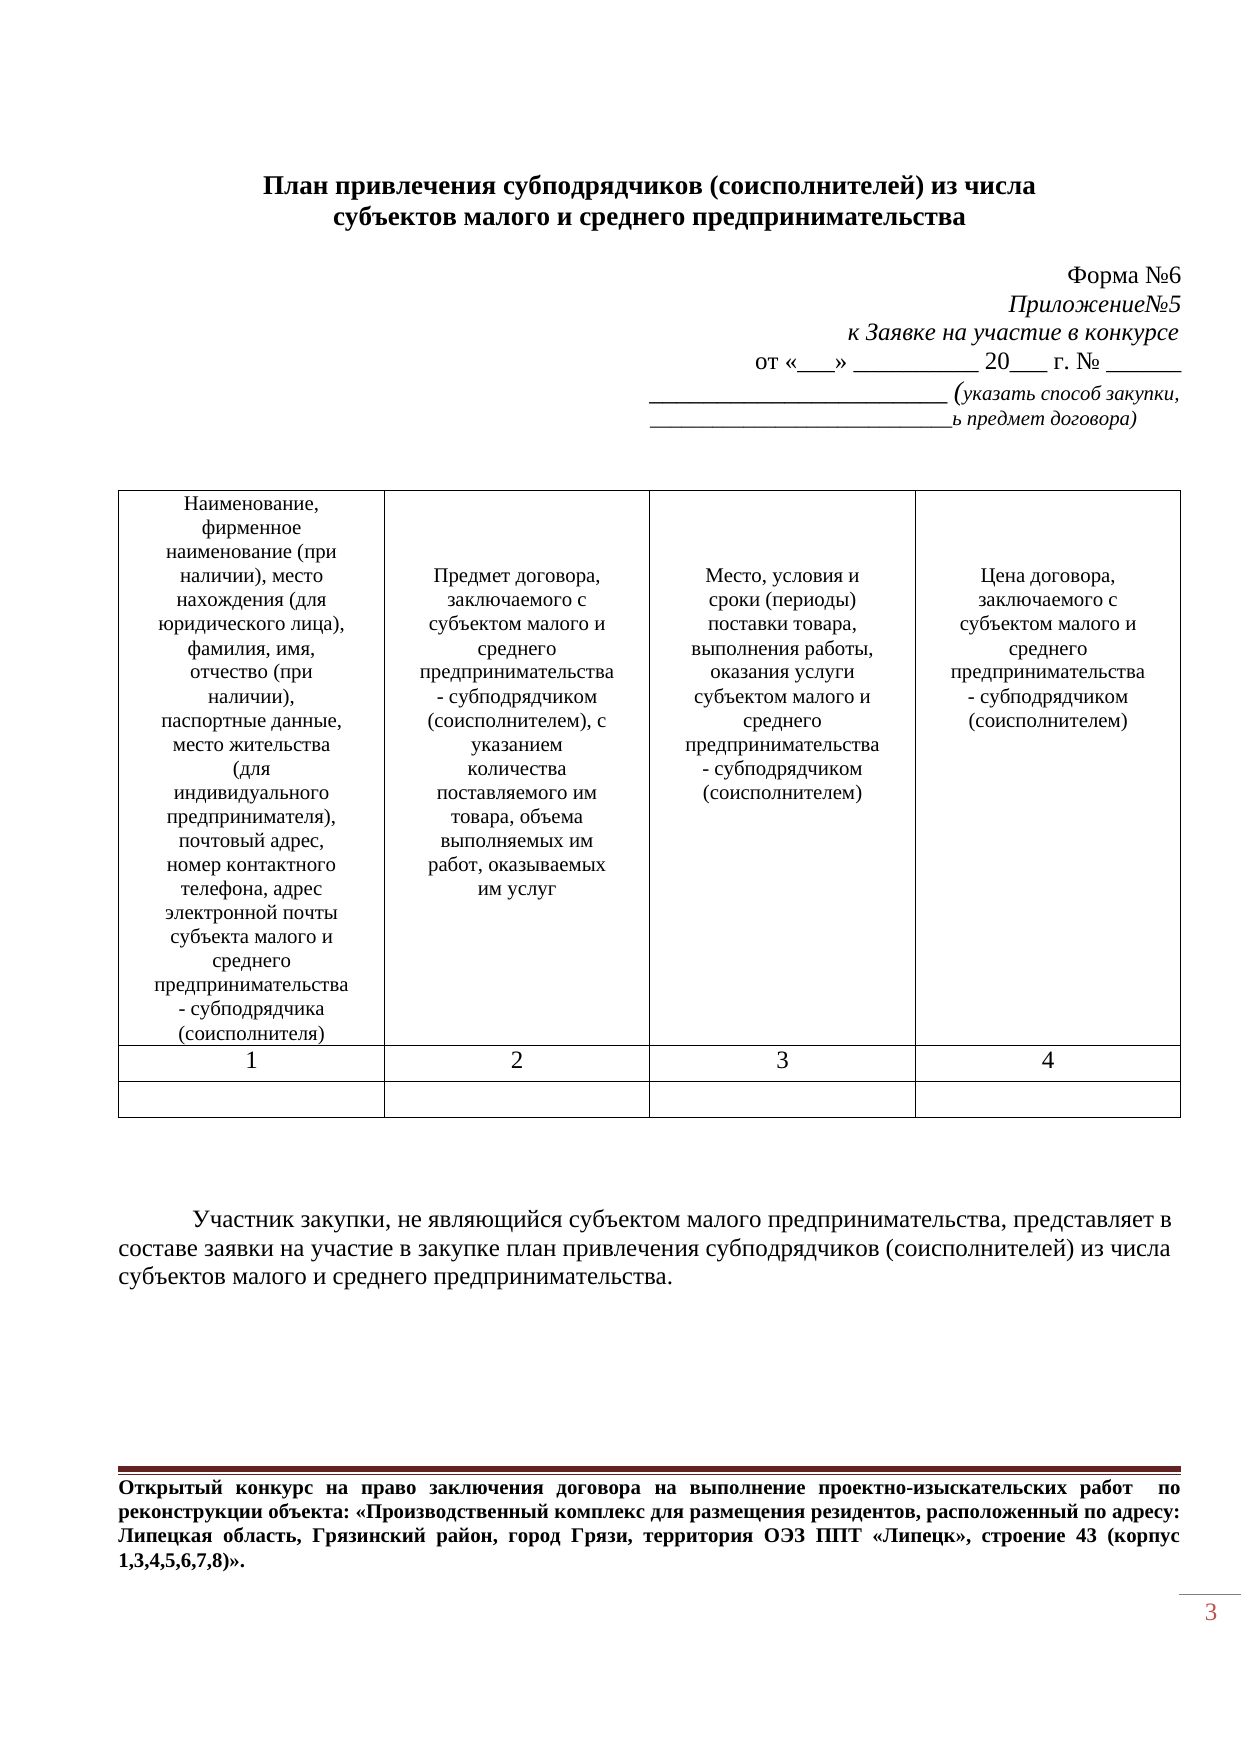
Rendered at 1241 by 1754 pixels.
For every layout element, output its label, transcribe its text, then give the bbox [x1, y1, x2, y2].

table_cell 1 [119, 1046, 384, 1081]
table_header Предмет договора, заключаемого с субъектом малого и среднего предпринимательства - субподрядчиком (соисполнителем), с указанием количества поставляемого им товара, объема выполняемых им работ, оказываемых им услуг [385, 491, 649, 1044]
table_header Место, условия и сроки (периоды) поставки товара, выполнения работы, оказания услуги субъектом малого и среднего предпринимательства - субподрядчиком (соисполнителем) [650, 491, 915, 1044]
table_cell [916, 1082, 1180, 1117]
text к Заявке на участие в конкурсе от «___» __________ 20___ г. № ______ ______________________ (указать способ закупки, [118, 317, 1181, 406]
text Приложение№5 [118, 289, 1181, 317]
subtitle План привлечения субподрядчиков (соисполнителей) из числа субъектов малого и среднего предпринимательства [118, 169, 1181, 231]
table_cell 2 [385, 1046, 649, 1081]
table_header Наименование, фирменное наименование (при наличии), место нахождения (для юридического лица), фамилия, имя, отчество (при наличии), паспортные данные, место жительства (для индивидуального предпринимателя), почтовый адрес, номер контактного телефона, адрес электронной почты субъекта малого и среднего предпринимательства - субподрядчика (соисполнителя) [119, 491, 384, 1044]
table_cell [385, 1082, 649, 1117]
text Форма №6 [118, 260, 1181, 289]
table_header Цена договора, заключаемого с субъектом малого и среднего предпринимательства - субподрядчиком (соисполнителем) [916, 491, 1180, 1044]
table_cell 4 [916, 1046, 1180, 1081]
table_cell 3 [650, 1046, 915, 1081]
text _____________________________ь предмет договора) [118, 406, 1181, 430]
table_cell [119, 1082, 384, 1117]
table_cell [650, 1082, 915, 1117]
text Участник закупки, не являющийся субъектом малого предпринимательства, представляет в составе заявки на участие в закупке план привлечения субподрядчиков (соисполнителей) из числа субъектов малого и среднего предпринимательства. [118, 1204, 1181, 1290]
